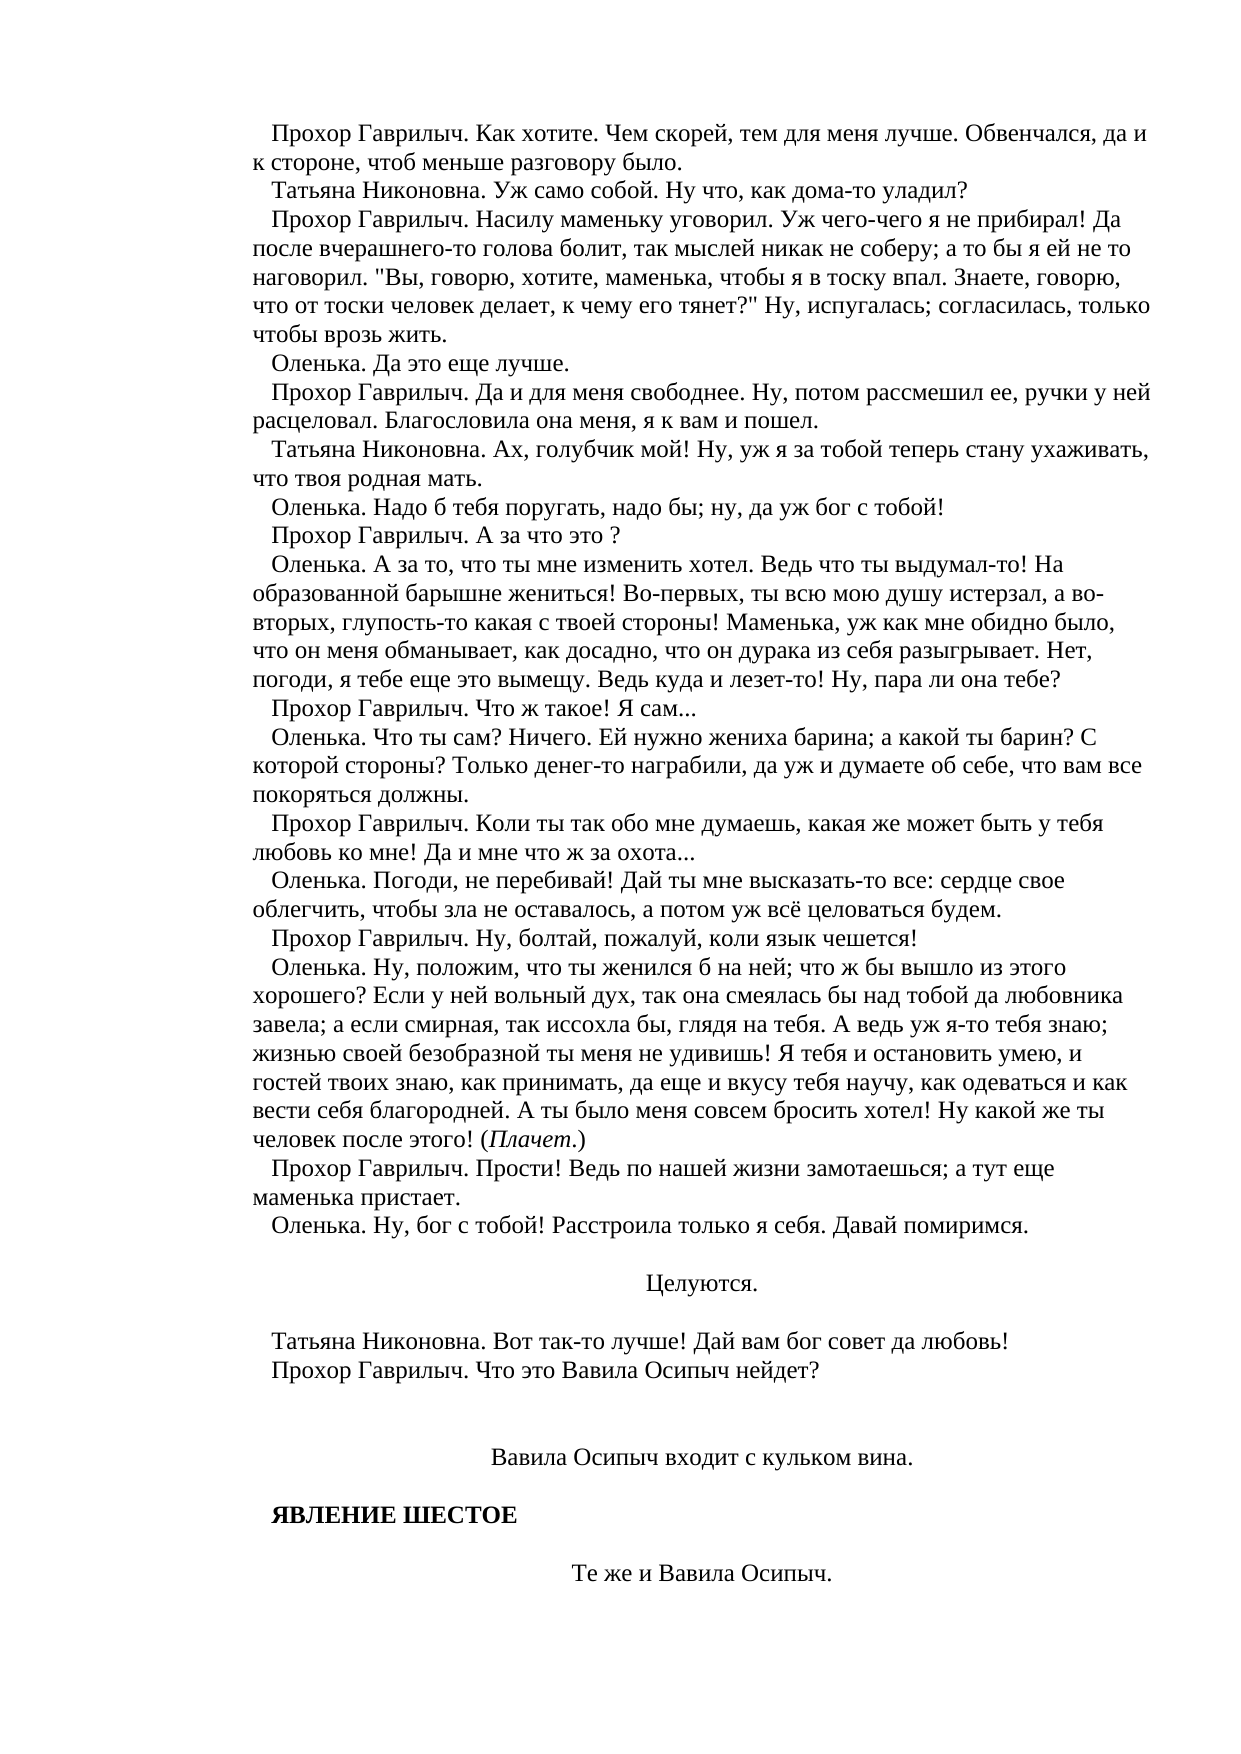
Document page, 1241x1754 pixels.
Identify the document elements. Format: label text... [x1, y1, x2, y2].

text Прохор Гаврилыч. Насилу маменьку уговорил. Уж чего-чего я не прибирал! Да после вчерашнего-то голова болит, так мыслей никак не соберу; а то бы я ей не то наговорил. "Вы, говорю, хотите, маменька, чтобы я в тоску впал. Знаете, говорю, что от тоски человек делает, к чему его тянет?" Ну, испугалась; согласилась, только чтобы врозь жить. [252, 204, 1152, 348]
text Прохор Гаврилыч. А за что это ? [252, 521, 1152, 549]
text Оленька. Что ты сам? Ничего. Ей нужно жениха барина; а какой ты барин? С которой стороны? Только денег-то награбили, да уж и думаете об себе, что вам все покоряться должны. [252, 722, 1152, 808]
text Оленька. Да это еще лучше. [252, 348, 1152, 377]
text Прохор Гаврилыч. Да и для меня свободнее. Ну, потом рассмешил ее, ручки у ней расцеловал. Благословила она меня, я к вам и пошел. [252, 377, 1152, 434]
text ЯВЛЕНИЕ ШЕСТОЕ [252, 1500, 1152, 1528]
text Вавила Осипыч входит с кульком вина. [252, 1442, 1152, 1471]
text Оленька. Погоди, не перебивай! Дай ты мне высказать-то все: сердце свое облегчить, чтобы зла не оставалось, а потом уж всё целоваться будем. [252, 866, 1152, 923]
text Оленька. А за то, что ты мне изменить хотел. Ведь что ты выдумал-то! На образованной барышне жениться! Во-первых, ты всю мою душу истерзал, а во-вторых, глупость-то какая с твоей стороны! Маменька, уж как мне обидно было, что он меня обманывает, как досадно, что он дурака из себя разыгрывает. Нет, погоди, я тебе еще это вымещу. Ведь куда и лезет-то! Ну, пара ли она тебе? [252, 549, 1152, 693]
text Оленька. Ну, положим, что ты женился б на ней; что ж бы вышло из этого хорошего? Если у ней вольный дух, так она смеялась бы над тобой да любовника завела; а если смирная, так иссохла бы, глядя на тебя. А ведь уж я-то тебя знаю; жизнью своей безобразной ты меня не удивишь! Я тебя и остановить умею, и гостей твоих знаю, как принимать, да еще и вкусу тебя научу, как одеваться и как вести себя благородней. А ты было меня совсем бросить хотел! Ну какой же ты человек после этого! (Плачет.) [252, 952, 1152, 1153]
text Прохор Гаврилыч. Что это Вавила Осипыч нейдет? [252, 1355, 1152, 1384]
text Прохор Гаврилыч. Что ж такое! Я сам... [252, 693, 1152, 722]
text Татьяна Никоновна. Уж само собой. Ну что, как дома-то уладил? [252, 176, 1152, 204]
text Прохор Гаврилыч. Прости! Ведь по нашей жизни замотаешься; а тут еще маменька пристает. [252, 1153, 1152, 1211]
text Оленька. Ну, бог с тобой! Расстроила только я себя. Давай помиримся. [252, 1211, 1152, 1239]
text Татьяна Никоновна. Вот так-то лучше! Дай вам бог совет да любовь! [252, 1326, 1152, 1355]
text Целуются. [252, 1268, 1152, 1297]
text Прохор Гаврилыч. Коли ты так обо мне думаешь, какая же может быть у тебя любовь ко мне! Да и мне что ж за охота... [252, 808, 1152, 866]
text Те же и Вавила Осипыч. [252, 1558, 1152, 1586]
text Татьяна Никоновна. Ах, голубчик мой! Ну, уж я за тобой теперь стану ухаживать, что твоя родная мать. [252, 434, 1152, 492]
text Прохор Гаврилыч. Ну, болтай, пожалуй, коли язык чешется! [252, 923, 1152, 952]
text Прохор Гаврилыч. Как хотите. Чем скорей, тем для меня лучше. Обвенчался, да и к стороне, чтоб меньше разговору было. [252, 118, 1152, 176]
text Оленька. Надо б тебя поругать, надо бы; ну, да уж бог с тобой! [252, 492, 1152, 521]
